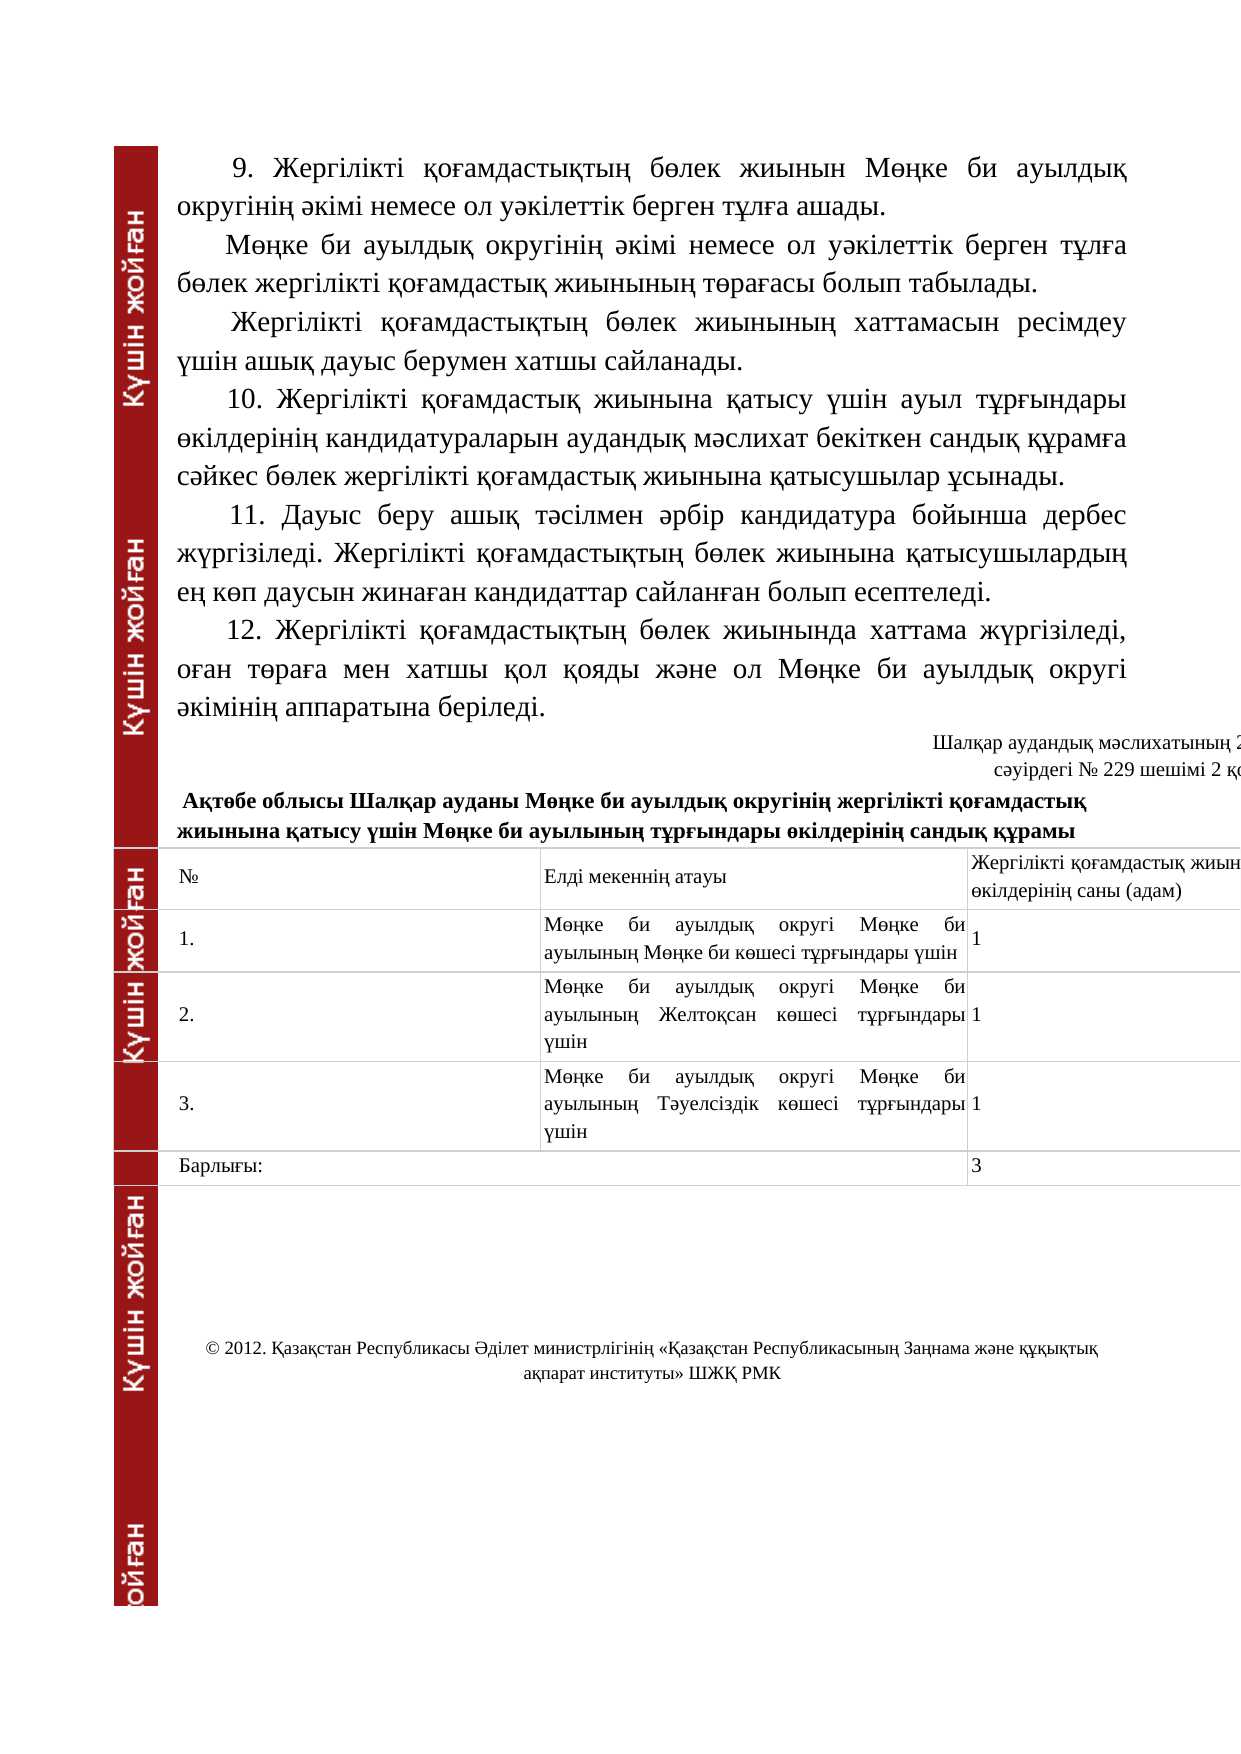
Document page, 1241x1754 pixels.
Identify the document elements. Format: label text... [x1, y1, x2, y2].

picture [114, 843, 158, 847]
picture [114, 607, 158, 612]
text 11. Дауыс беру ашық тәсілмен әрбір кандидатура бойынша дербес жүргізіледі. Жергілікті қоғамдастықтың бөлек жиынына қатысушылардың ең көп даусын жинаған кандидаттар сайланған болып есептеледі. [112, 497, 1128, 607]
picture [114, 222, 158, 227]
text Мөңке би ауылдық округінің әкімі немесе ол уәкілеттік берген тұлға бөлек жергілікті қоғамдастық жиынының төрағасы болып табылады. [112, 227, 1128, 299]
text 12. Жергілікті қоғамдастықтың бөлек жиынында хаттама жүргізіледі, оған төраға мен хатшы қол қояды және ол Мөңке би ауылдық округі әкімінің аппаратына беріледі. [112, 612, 1128, 723]
picture [114, 492, 158, 497]
table_header № [114, 849, 540, 909]
table_cell 1. [114, 910, 540, 971]
table_cell 3. [114, 1062, 540, 1150]
table_cell Мөңке би ауылдық округі Мөңке би ауылының Мөңке би көшесі тұрғындары үшін [541, 910, 967, 971]
table_header Жергілікті қоғамдастық жиынына қатысу үшін өкілдерінің саны (адам) [968, 849, 1240, 909]
text © 2012. Қазақстан Республикасы Әділет министрлігінің «Қазақстан Республикасының Заңнама және құқықтық ақпарат институты» ШЖҚ РМК [112, 1337, 1128, 1383]
picture [114, 146, 158, 150]
picture [114, 299, 158, 304]
picture [114, 376, 158, 381]
table_cell 1 [968, 910, 1240, 971]
table_cell Барлығы: [114, 1152, 967, 1185]
table_cell 1 [968, 1062, 1240, 1150]
picture [114, 723, 158, 728]
table_cell Мөңке би ауылдық округі Мөңке би ауылының Желтоқсан көшесі тұрғындары үшін [541, 973, 967, 1061]
text 9. Жергілікті қоғамдастықтың бөлек жиынын Мөңке би ауылдық округінің әкімі немесе ол уәкілеттік берген тұлға ашады. [112, 150, 1128, 222]
table_cell 3 [968, 1152, 1240, 1185]
picture [114, 1383, 158, 1606]
text 10. Жергілікті қоғамдастық жиынына қатысу үшін ауыл тұрғындары өкілдерінің кандидатураларын аудандық мәслихат бекіткен сандық құрамға сәйкес бөлек жергілікті қоғамдастық жиынына қатысушылар ұсынады. [112, 381, 1128, 492]
text Жергілікті қоғамдастықтың бөлек жиынының хаттамасын ресімдеу үшін ашық дауыс берумен хатшы сайланады. [112, 304, 1128, 376]
table_cell 2. [114, 973, 540, 1061]
table_header Шалқар аудандық мәслихатының 2022 жылғы 28 сәуірдегі № 229 шешімі 2 қосымша [912, 728, 1240, 787]
text Ақтөбе облысы Шалқар ауданы Мөңке би ауылдық округінің жергілікті қоғамдастық жиынына қатысу үшін Мөңке би ауылының тұрғындары өкілдерінің сандық құрамы [112, 787, 1128, 843]
table_cell Мөңке би ауылдық округі Мөңке би ауылының Тәуелсіздік көшесі тұрғындары үшін [541, 1062, 967, 1150]
table_cell 1 [968, 973, 1240, 1061]
picture [114, 1186, 158, 1337]
table_header Елді мекеннің атауы [541, 849, 967, 909]
table_header [101, 728, 912, 787]
